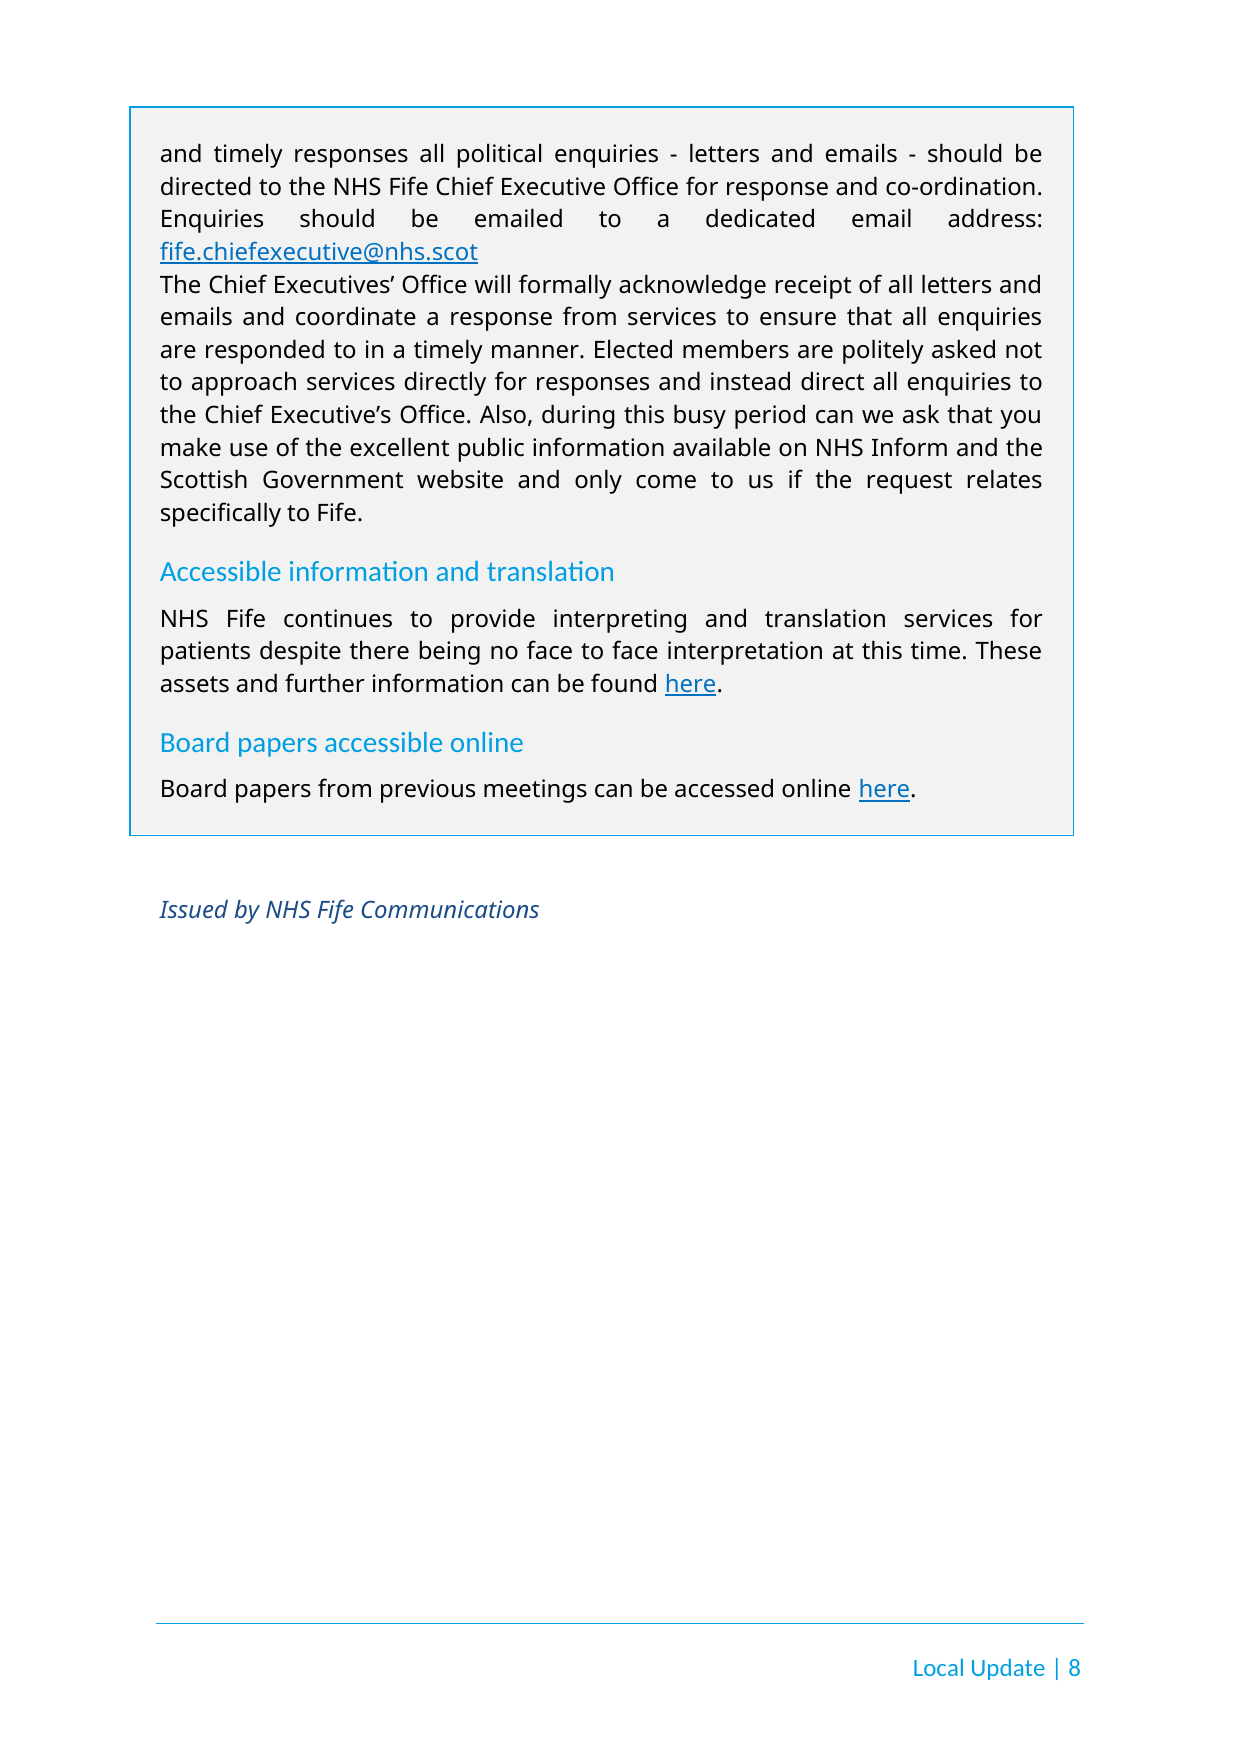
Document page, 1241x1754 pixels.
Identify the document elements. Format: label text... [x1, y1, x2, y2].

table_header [131, 108, 1073, 834]
text Issued by NHS Fife Communications [159, 893, 1081, 926]
